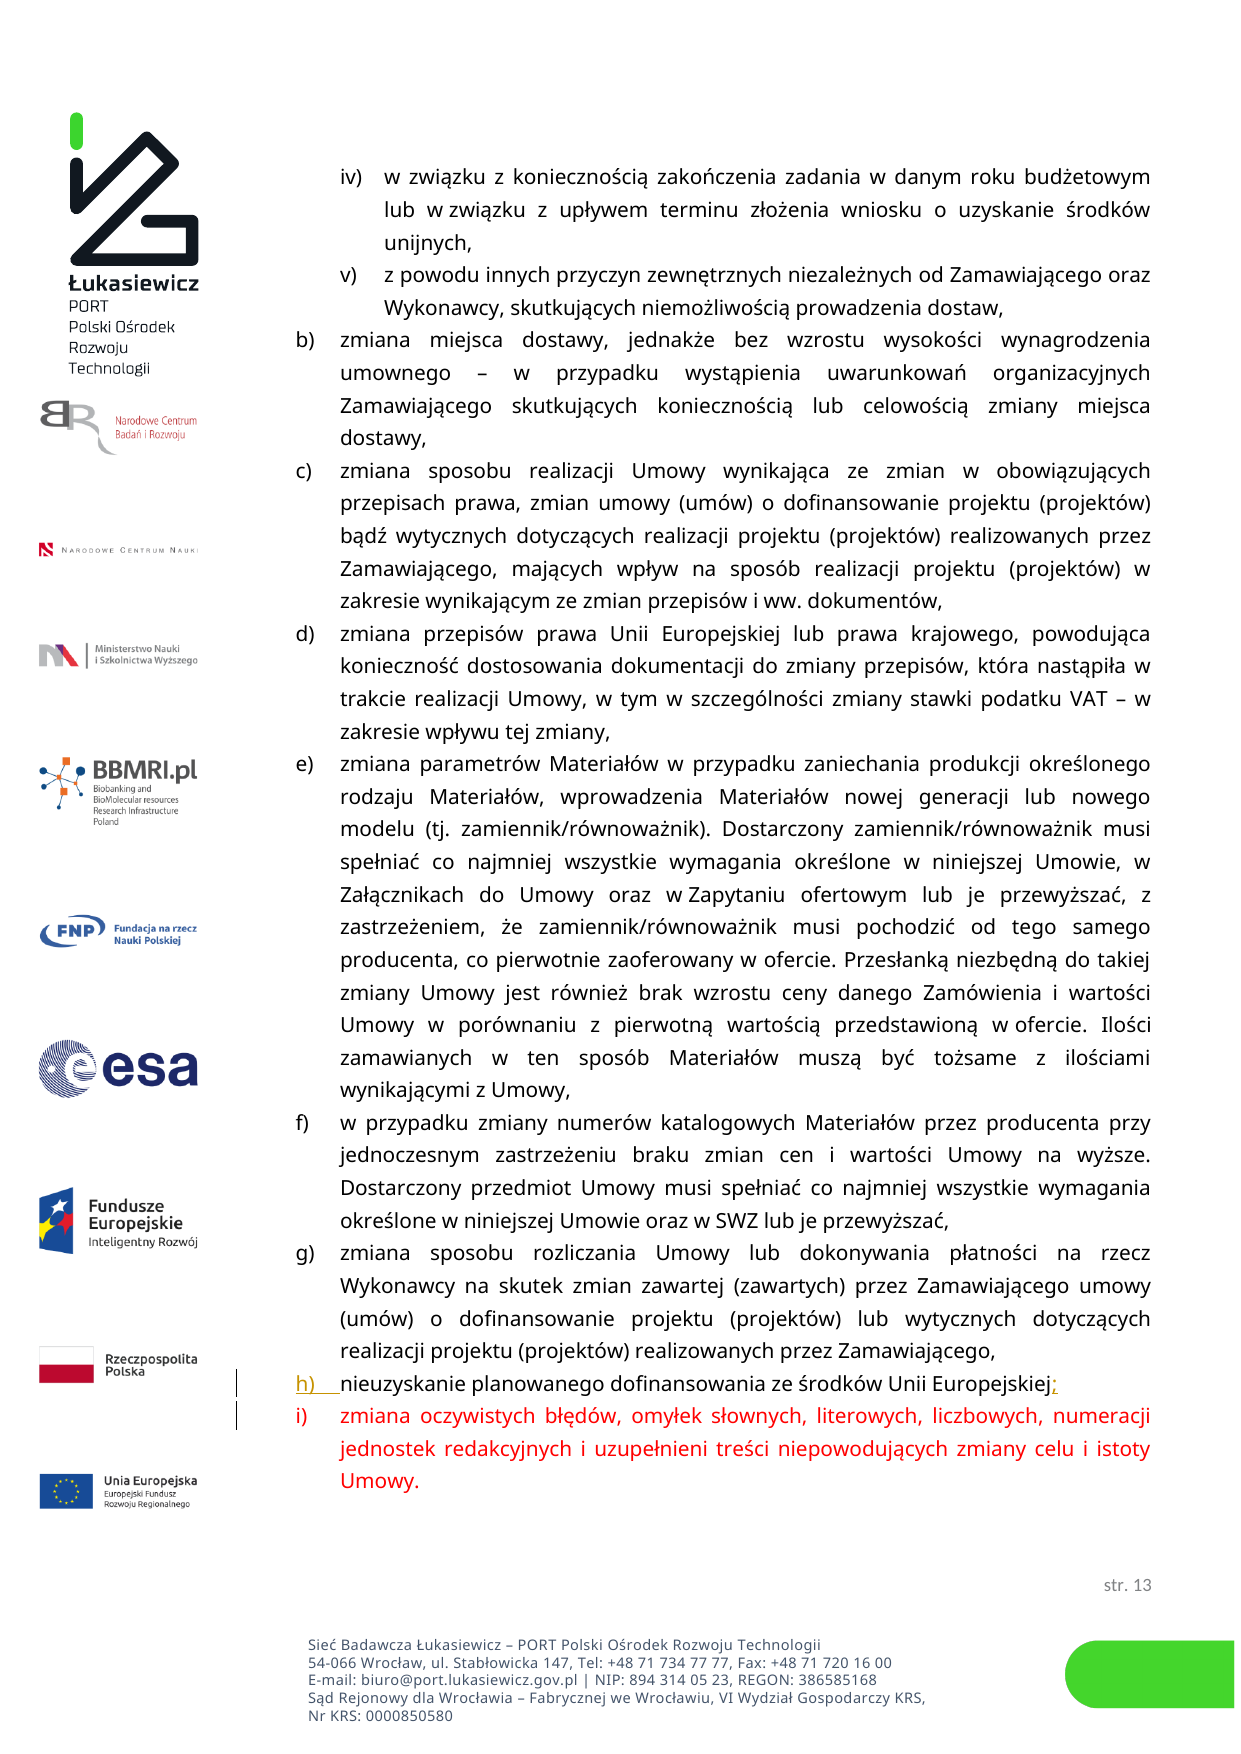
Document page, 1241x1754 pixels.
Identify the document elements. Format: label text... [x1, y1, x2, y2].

list w przypadku zmiany numerów katalogowych Materiałów przez producenta przy jednoczesnym zastrzeżeniu braku zmian cen i wartości Umowy na wyższe. Dostarczony przedmiot Umowy musi spełniać co najmniej wszystkie wymagania określone w niniejszej Umowie oraz w SWZ lub je przewyższać, [295, 1108, 1152, 1234]
list nieuzyskanie planowanego dofinansowania ze środków Unii Europejskiej [295, 1369, 1152, 1397]
list zmiana przepisów prawa Unii Europejskiej lub prawa krajowego, powodująca konieczność dostosowania dokumentacji do zmiany przepisów, która nastąpiła w trakcie realizacji Umowy, w tym w szczególności zmiany stawki podatku VAT – w zakresie wpływu tej zmiany, [295, 619, 1152, 745]
picture [38, 400, 198, 1509]
list w związku z koniecznością zakończenia zadania w danym roku budżetowym lub w związku z upływem terminu złożenia wniosku o uzyskanie środków unijnych, [340, 162, 1152, 256]
picture [1061, 1636, 1241, 1754]
list zmiana miejsca dostawy, jednakże bez wzrostu wysokości wynagrodzenia umownego – w przypadku wystąpienia uwarunkowań organizacyjnych Zamawiającego skutkujących koniecznością lub celowością zmiany miejsca dostawy, [295, 326, 1152, 452]
list z powodu innych przyczyn zewnętrznych niezależnych od Zamawiającego oraz Wykonawcy, skutkujących niemożliwością prowadzenia dostaw, [340, 260, 1152, 321]
list zmiana sposobu realizacji Umowy wynikająca ze zmian w obowiązujących przepisach prawa, zmian umowy (umów) o dofinansowanie projektu (projektów) bądź wytycznych dotyczących realizacji projektu (projektów) realizowanych przez Zamawiającego, mających wpływ na sposób realizacji projektu (projektów) w zakresie wynikającym ze zmian przepisów i ww. dokumentów, [295, 456, 1152, 615]
list zmiana sposobu rozliczania Umowy lub dokonywania płatności na rzecz Wykonawcy na skutek zmian zawartej (zawartych) przez Zamawiającego umowy (umów) o dofinansowanie projektu (projektów) lub wytycznych dotyczących realizacji projektu (projektów) realizowanych przez Zamawiającego, [295, 1238, 1152, 1365]
list zmiana oczywistych błędów, omyłek słownych, literowych, liczbowych, numeracji jednostek redakcyjnych i uzupełnieni treści niepowodujących zmiany celu i istoty Umowy. [295, 1401, 1152, 1495]
list zmiana parametrów Materiałów w przypadku zaniechania produkcji określonego rodzaju Materiałów, wprowadzenia Materiałów nowej generacji lub nowego modelu (tj. zamiennik/równoważnik). Dostarczony zamiennik/równoważnik musi spełniać co najmniej wszystkie wymagania określone w niniejszej Umowie, w Załącznikach do Umowy oraz w Zapytaniu ofertowym lub je przewyższać, z zastrzeżeniem, że zamiennik/równoważnik musi pochodzić od tego samego producenta, co pierwotnie zaoferowany w ofercie. Przesłanką niezbędną do takiej zmiany Umowy jest również brak wzrostu ceny danego Zamówienia i wartości Umowy w porównaniu z pierwotną wartością przedstawioną w ofercie. Ilości zamawianych w ten sposób Materiałów muszą być tożsame z ilościami wynikającymi z Umowy, [295, 749, 1152, 1104]
